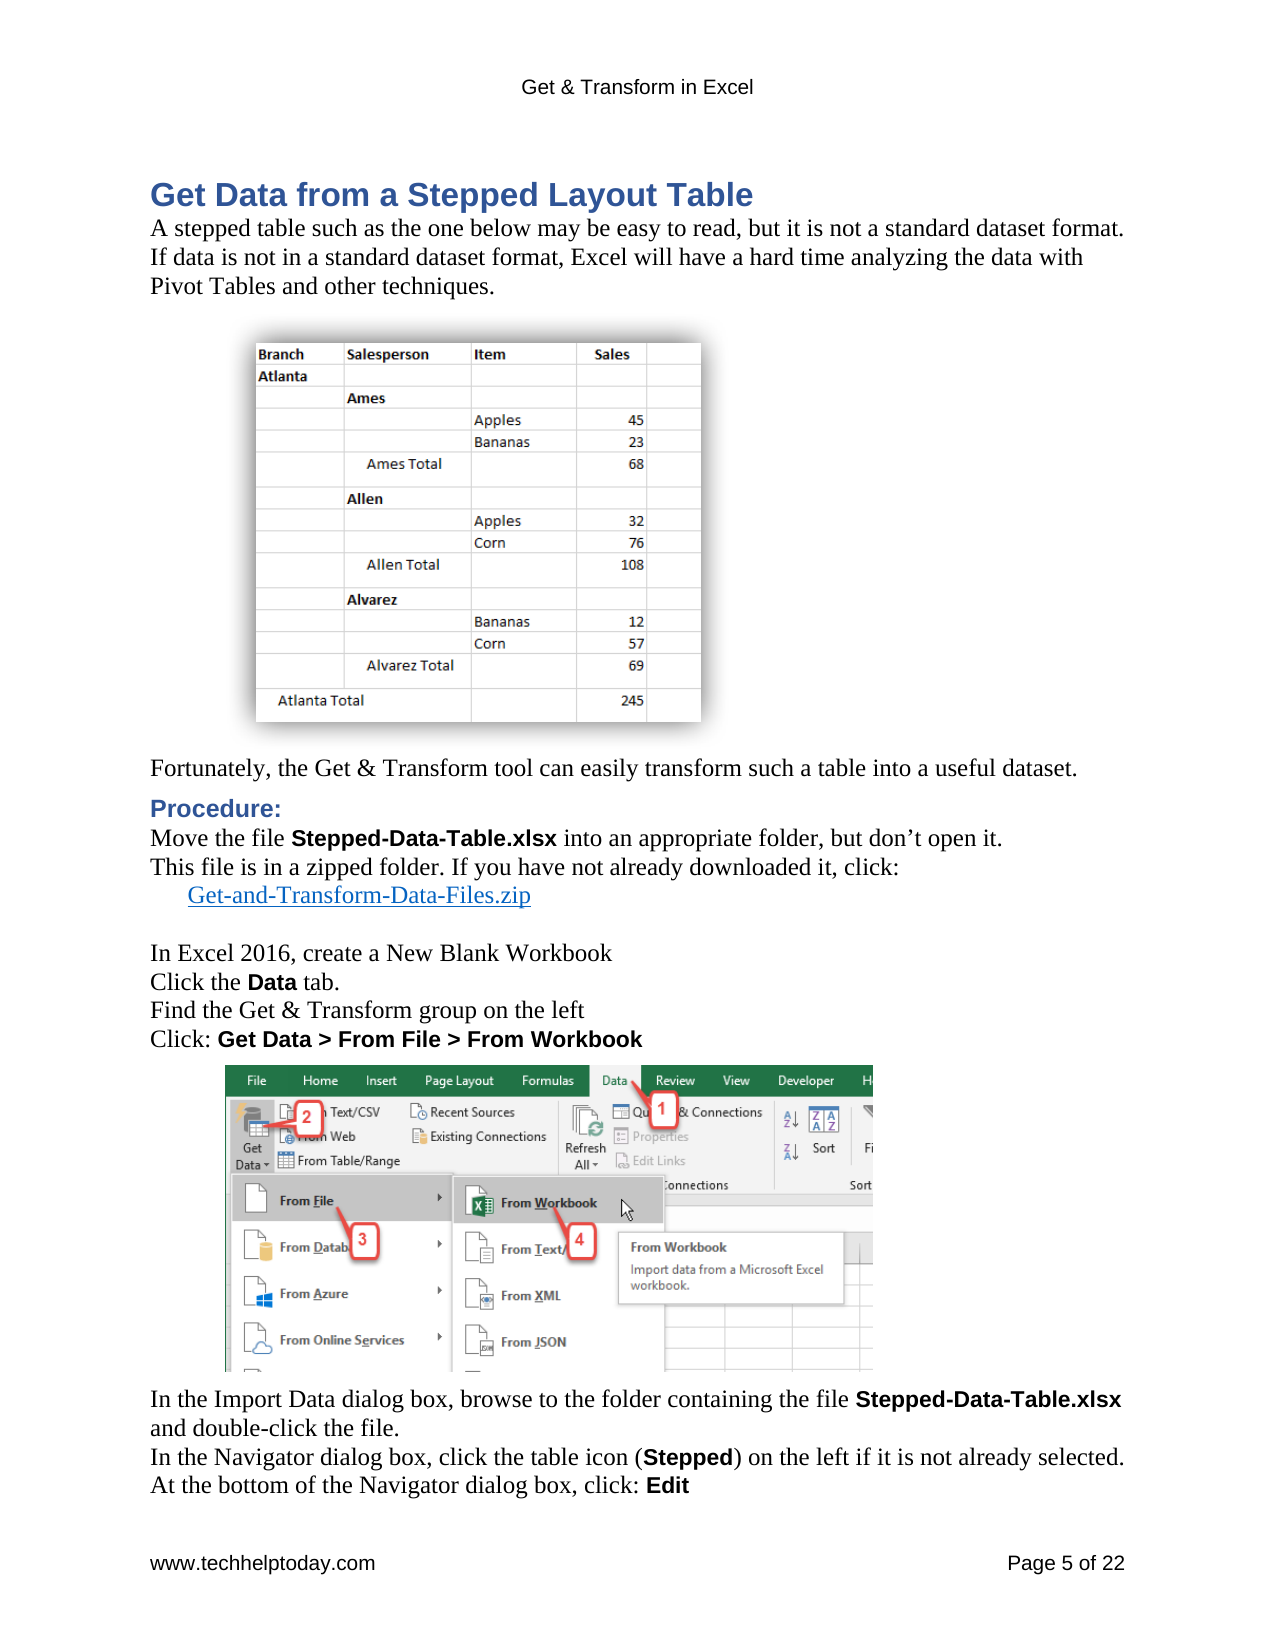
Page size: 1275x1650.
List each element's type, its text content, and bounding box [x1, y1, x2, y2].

subtitle Get Data from a Stepped Layout Table [150, 175, 1125, 213]
text A stepped table such as the one below may be easy to read, but it is not a standard dataset format. If data is not in a standard dataset format, Excel will have a hard time analyzing the data with Pivot Tables and other techniques. [150, 213, 1125, 300]
picture [256, 343, 701, 722]
text In the Import Data dialog box, browse to the folder containing the file Stepped-Data-Table.xlsx and double-click the file. [150, 1384, 1125, 1442]
picture [225, 1065, 873, 1372]
text Fortunately, the Get & Transform tool can easily transform such a table into a useful dataset. [150, 753, 1125, 782]
text In the Navigator dialog box, click the table icon (Stepped) on the left if it is not already selected. [150, 1442, 1125, 1470]
text At the bottom of the Navigator dialog box, click: Edit [150, 1470, 1125, 1499]
text Find the Get & Transform group on the left [150, 996, 1125, 1024]
text In Excel 2016, create a New Blank Workbook [150, 938, 1125, 967]
text This file is in a zipped folder. If you have not already downloaded it, click: Get-and-Transform-Data-Files.zip [150, 852, 1125, 909]
text Click the Data tab. [150, 967, 1125, 996]
text Click: Get Data > From File > From Workbook [150, 1024, 1125, 1053]
text Move the file Stepped-Data-Table.xlsx into an appropriate folder, but don’t open it. [150, 823, 1125, 852]
subtitle Procedure: [150, 794, 1125, 823]
